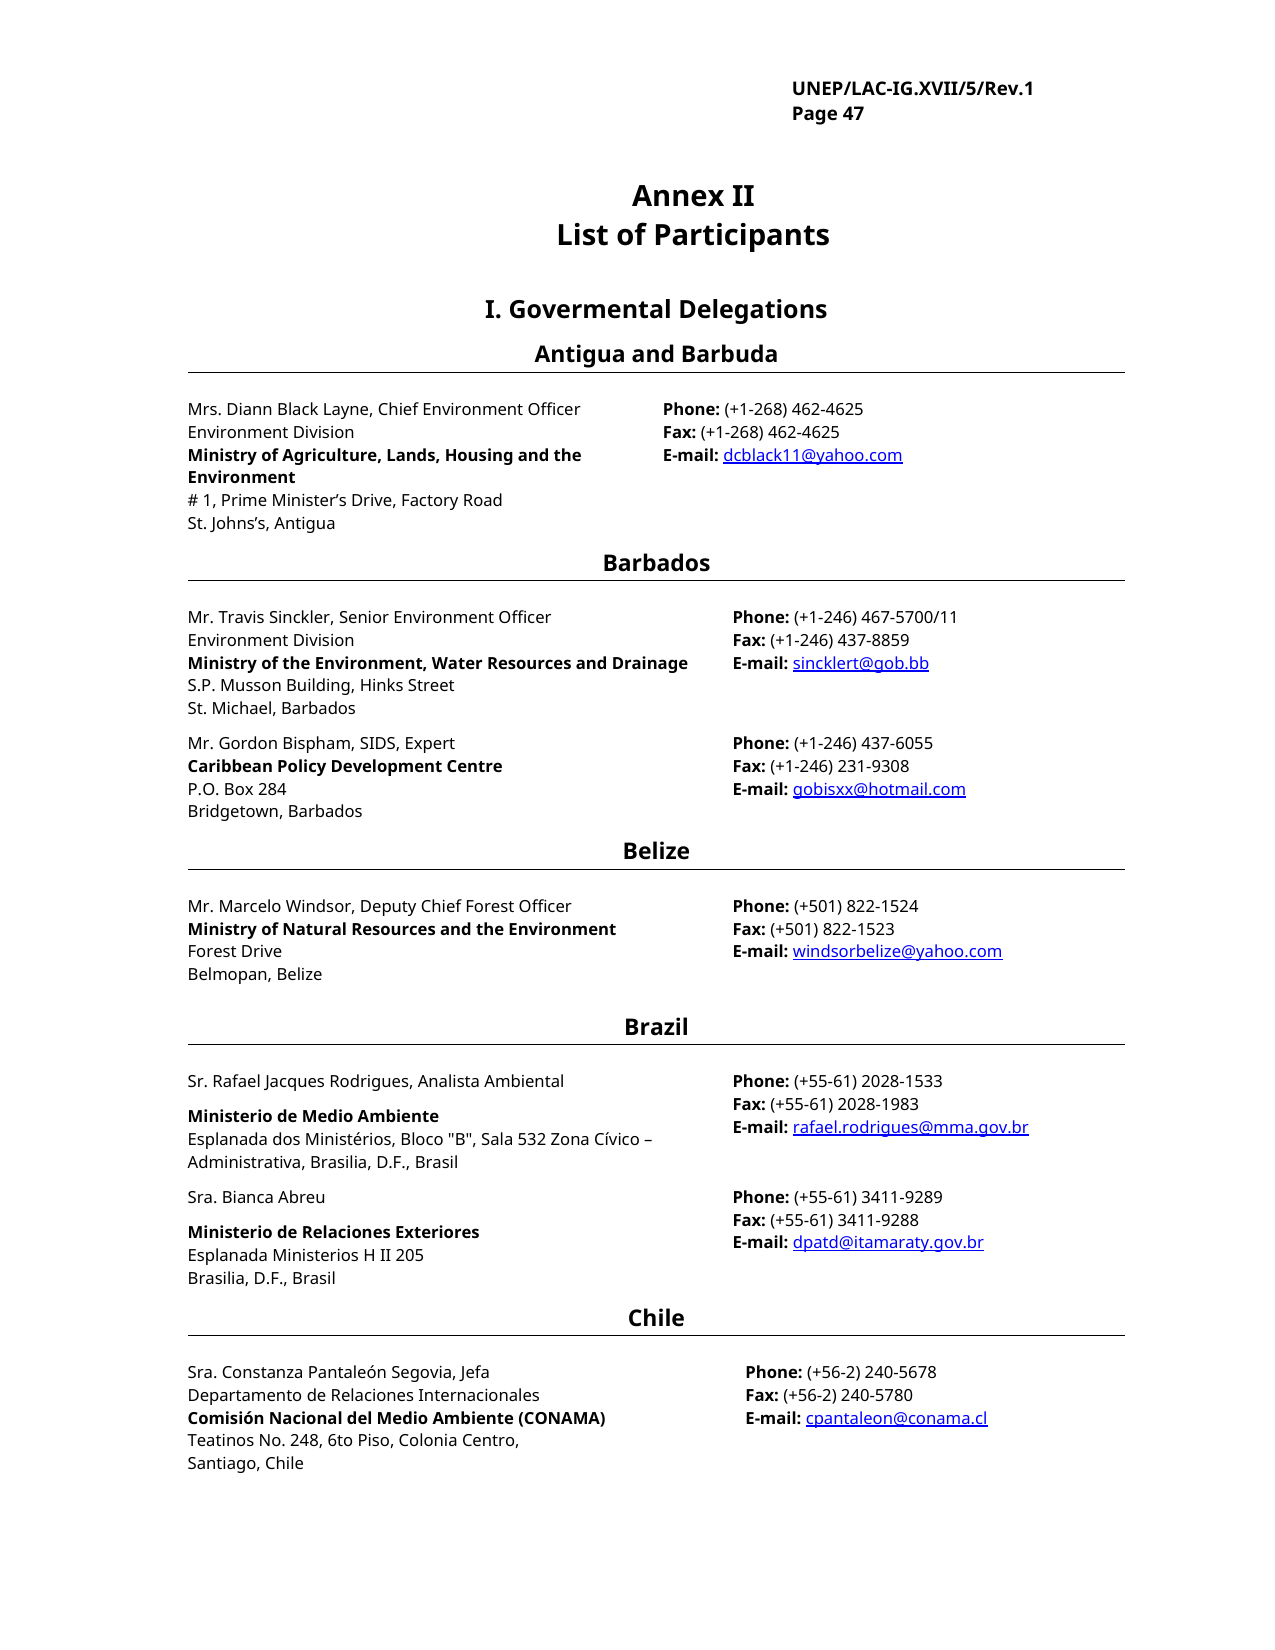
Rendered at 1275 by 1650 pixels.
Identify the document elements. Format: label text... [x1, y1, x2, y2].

table_header Phone: (+56-2) 240-5678 Fax: (+56-2) 240-5780 E-mail: cpantaleon@conama.cl [734, 1349, 1128, 1474]
text Chile [187, 1302, 1125, 1336]
table_cell Phone: (+1-246) 437-6055 Fax: (+1-246) 231-9308 E-mail: gobisxx@hotmail.com [725, 720, 1125, 823]
text Belize [187, 835, 1125, 870]
table_header Phone: (+55-61) 2028-1533 Fax: (+55-61) 2028-1983 E-mail: rafael.rodrigues@mma.gov.br [725, 1058, 1125, 1173]
table_header Mrs. Diann Black Layne, Chief Environment Officer Environment Division Ministry of Agriculture, Lands, Housing and the Environment # 1, Prime Minister’s Drive, Factory Road St. Johns’s, [176, 385, 651, 534]
table_header Sr. Rafael Jacques Rodrigues, Analista Ambiental Ministerio de Medio Ambiente Esplanada dos Ministérios, Bloco "B", Sala 532 Zona Cívico – Administrativa, Brasilia, D.F., Brasil [180, 1058, 725, 1173]
table_cell Sra. Bianca Abreu Ministerio de Relaciones Exteriores Esplanada Ministerios H II 205 Brasilia, D.F., Brasil [180, 1173, 725, 1289]
text Annex II List of Participants [261, 175, 1125, 254]
table_header Phone: (+1-268) 462-4625 Fax: (+1-268) 462-4625 E-mail: dcblack11@yahoo.com [651, 385, 1128, 534]
text Barbados [187, 547, 1125, 581]
table_header Mr. Travis Sinckler, Senior Environment Officer Environment Division Ministry of the Environment, Water Resources and Drainage S.P. Musson Building, Hinks Street St. Michael, [180, 594, 725, 719]
text I. Govermental Delegations [187, 292, 1125, 326]
table_cell Mr. Gordon Bispham, SIDS, Expert Caribbean Policy Development Centre P.O. Box 284 Bridgetown, Barbados [180, 720, 725, 823]
text Antigua and Barbuda [187, 338, 1125, 373]
table_header Sra. Constanza Pantaleón Segovia, Jefa Departamento de Relaciones Internacionales Comisión Nacional del Medio Ambiente (CONAMA) Teatinos No. 248, 6to Piso, Colonia Centro, Santiago, Chile [176, 1349, 734, 1474]
table_header Phone: (+501) 822-1524 Fax: (+501) 822-1523 E-mail: windsorbelize@yahoo.com [725, 882, 1125, 998]
text Brazil [187, 1011, 1125, 1045]
table_header Phone: (+1-246) 467-5700/11 Fax: (+1-246) 437-8859 E-mail: sincklert@gob.bb [725, 594, 1125, 719]
table_header Mr. Marcelo Windsor, Deputy Chief Forest Officer Ministry of Natural Resources and the Environment Forest Drive Belmopan, Belize [180, 882, 725, 998]
table_cell Phone: (+55-61) 3411-9289 Fax: (+55-61) 3411-9288 E-mail: dpatd@itamaraty.gov.br [725, 1173, 1125, 1289]
